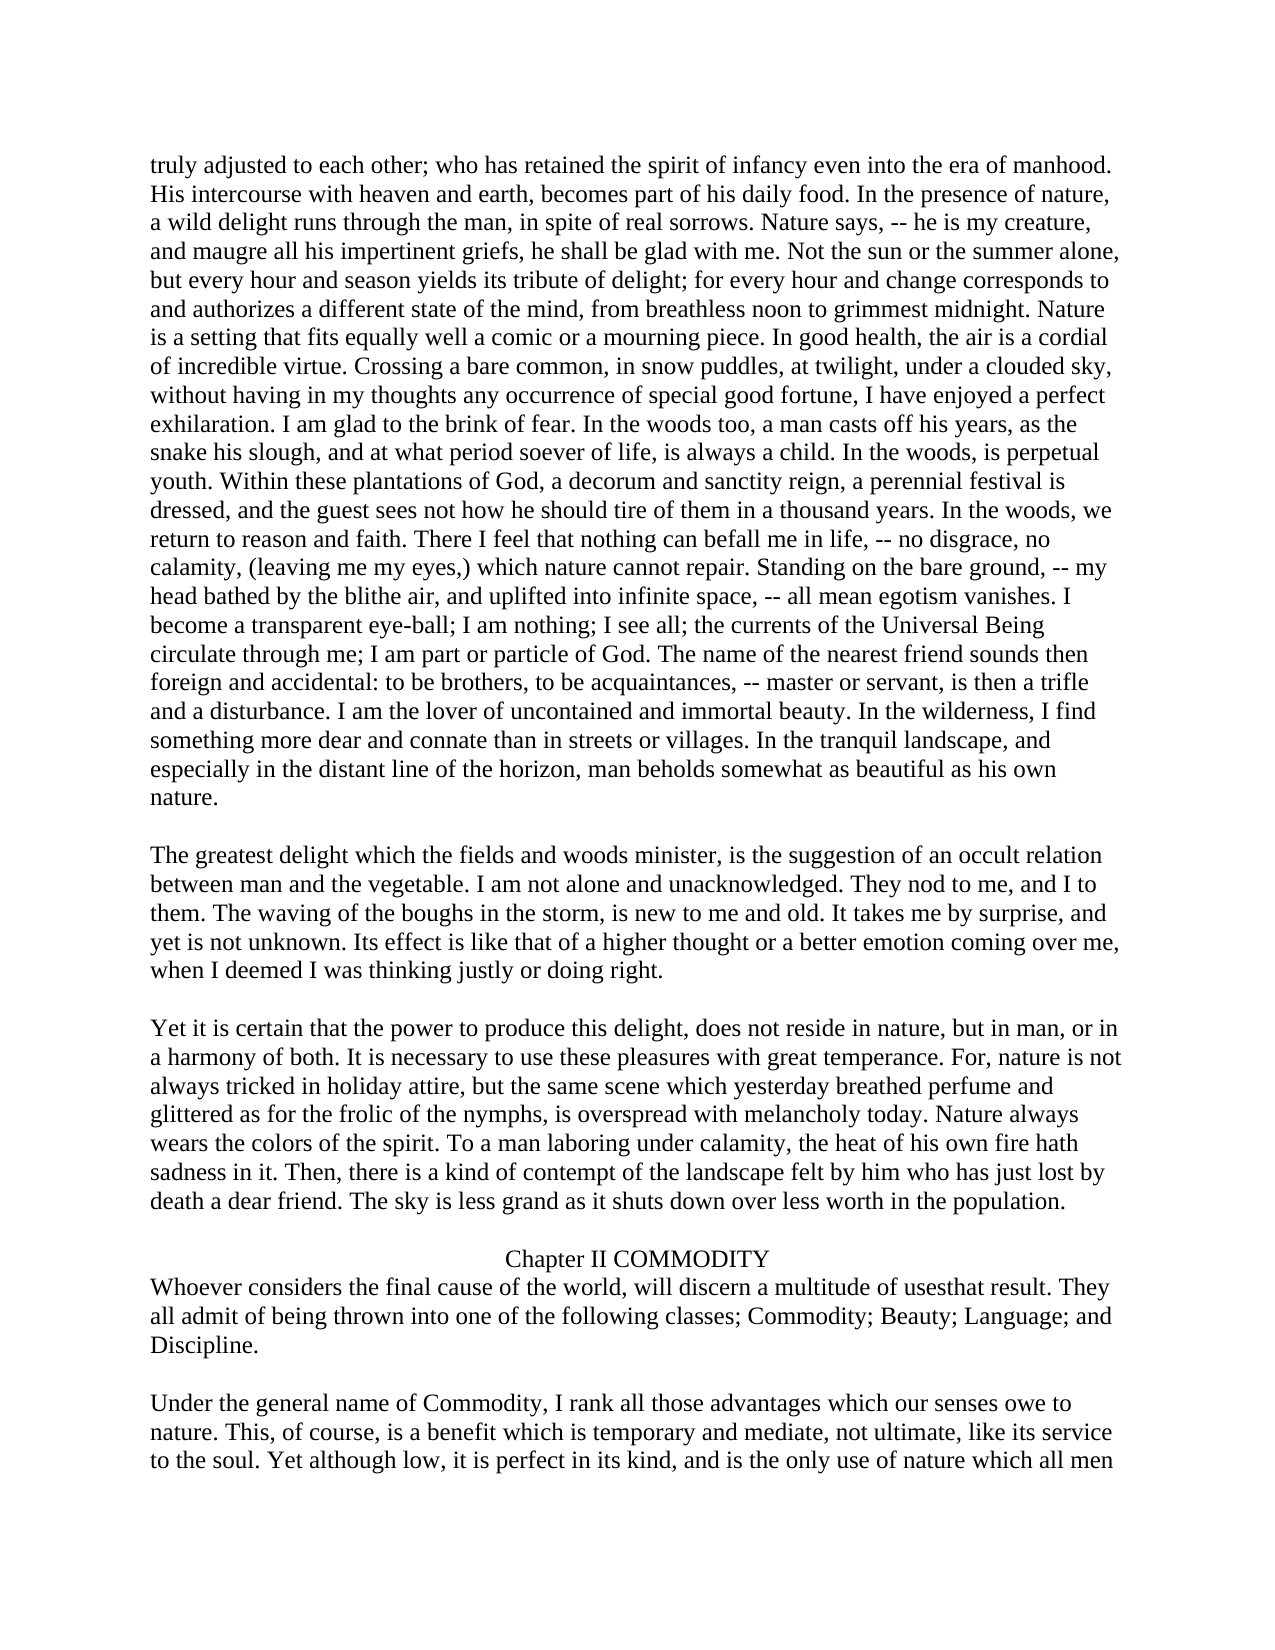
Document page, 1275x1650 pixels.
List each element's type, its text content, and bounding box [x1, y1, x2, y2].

text Chapter II COMMODITY [150, 1244, 1125, 1272]
text Yet it is certain that the power to produce this delight, does not reside in nature, but in man, or in a harmony of both. It is necessary to use these pleasures with great temperance. For, nature is not always tricked in holiday attire, but the same scene which yesterday breathed perfume and glittered as for the frolic of the nymphs, is overspread with melancholy today. Nature always wears the colors of the spirit. To a man laboring under calamity, the heat of his own fire hath sadness in it. Then, there is a kind of contempt of the landscape felt by him who has just lost by death a dear friend. The sky is less grand as it shuts down over less worth in the population. [150, 1013, 1125, 1214]
text Whoever considers the final cause of the world, will discern a multitude of usesthat result. They all admit of being thrown into one of the following classes; Commodity; Beauty; Language; and Discipline. [150, 1272, 1125, 1359]
text The greatest delight which the fields and woods minister, is the suggestion of an occult relation between man and the vegetable. I am not alone and unacknowledged. They nod to me, and I to them. The waving of the boughs in the storm, is new to me and old. It takes me by surprise, and yet is not unknown. Its effect is like that of a higher thought or a better emotion coming over me, when I deemed I was thinking justly or doing right. [150, 840, 1125, 984]
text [150, 1388, 1125, 1474]
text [150, 150, 1125, 811]
